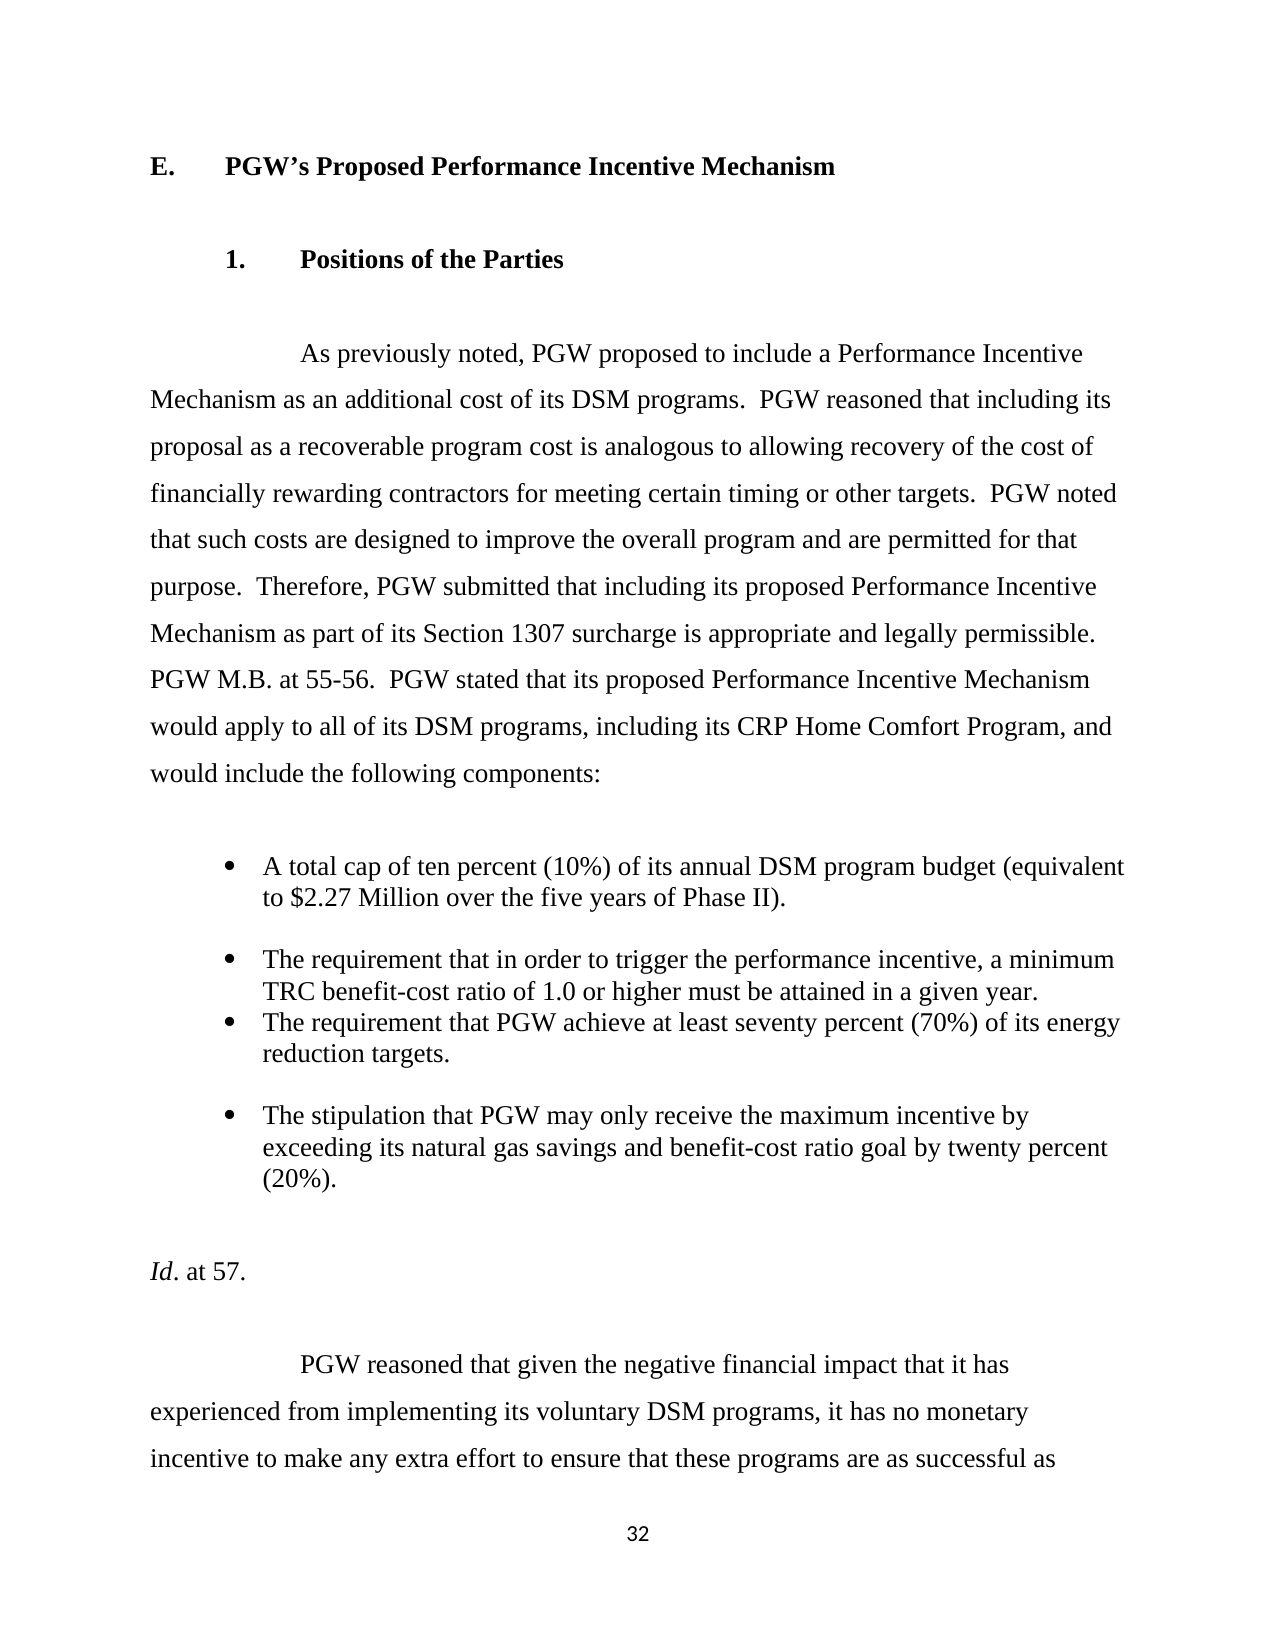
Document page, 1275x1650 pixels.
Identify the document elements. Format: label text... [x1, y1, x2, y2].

subtitle E. PGW’s Proposed Performance Incentive Mechanism [150, 150, 1125, 181]
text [150, 1349, 1125, 1473]
list The requirement that in order to trigger the performance incentive, a minimum TRC benefit-cost ratio of 1.0 or higher must be attained in a given year. [225, 943, 1125, 1006]
list The requirement that PGW achieve at least seventy percent (70%) of its energy reduction targets. [225, 1006, 1125, 1068]
text Id. at 57. [150, 1255, 1125, 1286]
subtitle 1. Positions of the Parties [150, 243, 1125, 274]
list The stipulation that PGW may only receive the maximum incentive by exceeding its natural gas savings and benefit-cost ratio goal by twenty percent (20%). [225, 1099, 1125, 1193]
text As previously noted, PGW proposed to include a Performance Incentive Mechanism as an additional cost of its DSM programs. PGW reasoned that including its proposal as a recoverable program cost is analogous to allowing recovery of the cost of financially rewarding contractors for meeting certain timing or other targets. PGW noted that such costs are designed to improve the overall program and are permitted for that purpose. Therefore, PGW submitted that including its proposed Performance Incentive Mechanism as part of its Section 1307 surcharge is appropriate and legally permissible. PGW M.B. at 55-56. PGW stated that its proposed Performance Incentive Mechanism would apply to all of its DSM programs, including its CRP Home Comfort Program, and would include the following components: [150, 337, 1125, 788]
list A total cap of ten percent (10%) of its annual DSM program budget (equivalent to $2.27 Million over the five years of Phase II). [225, 850, 1125, 912]
